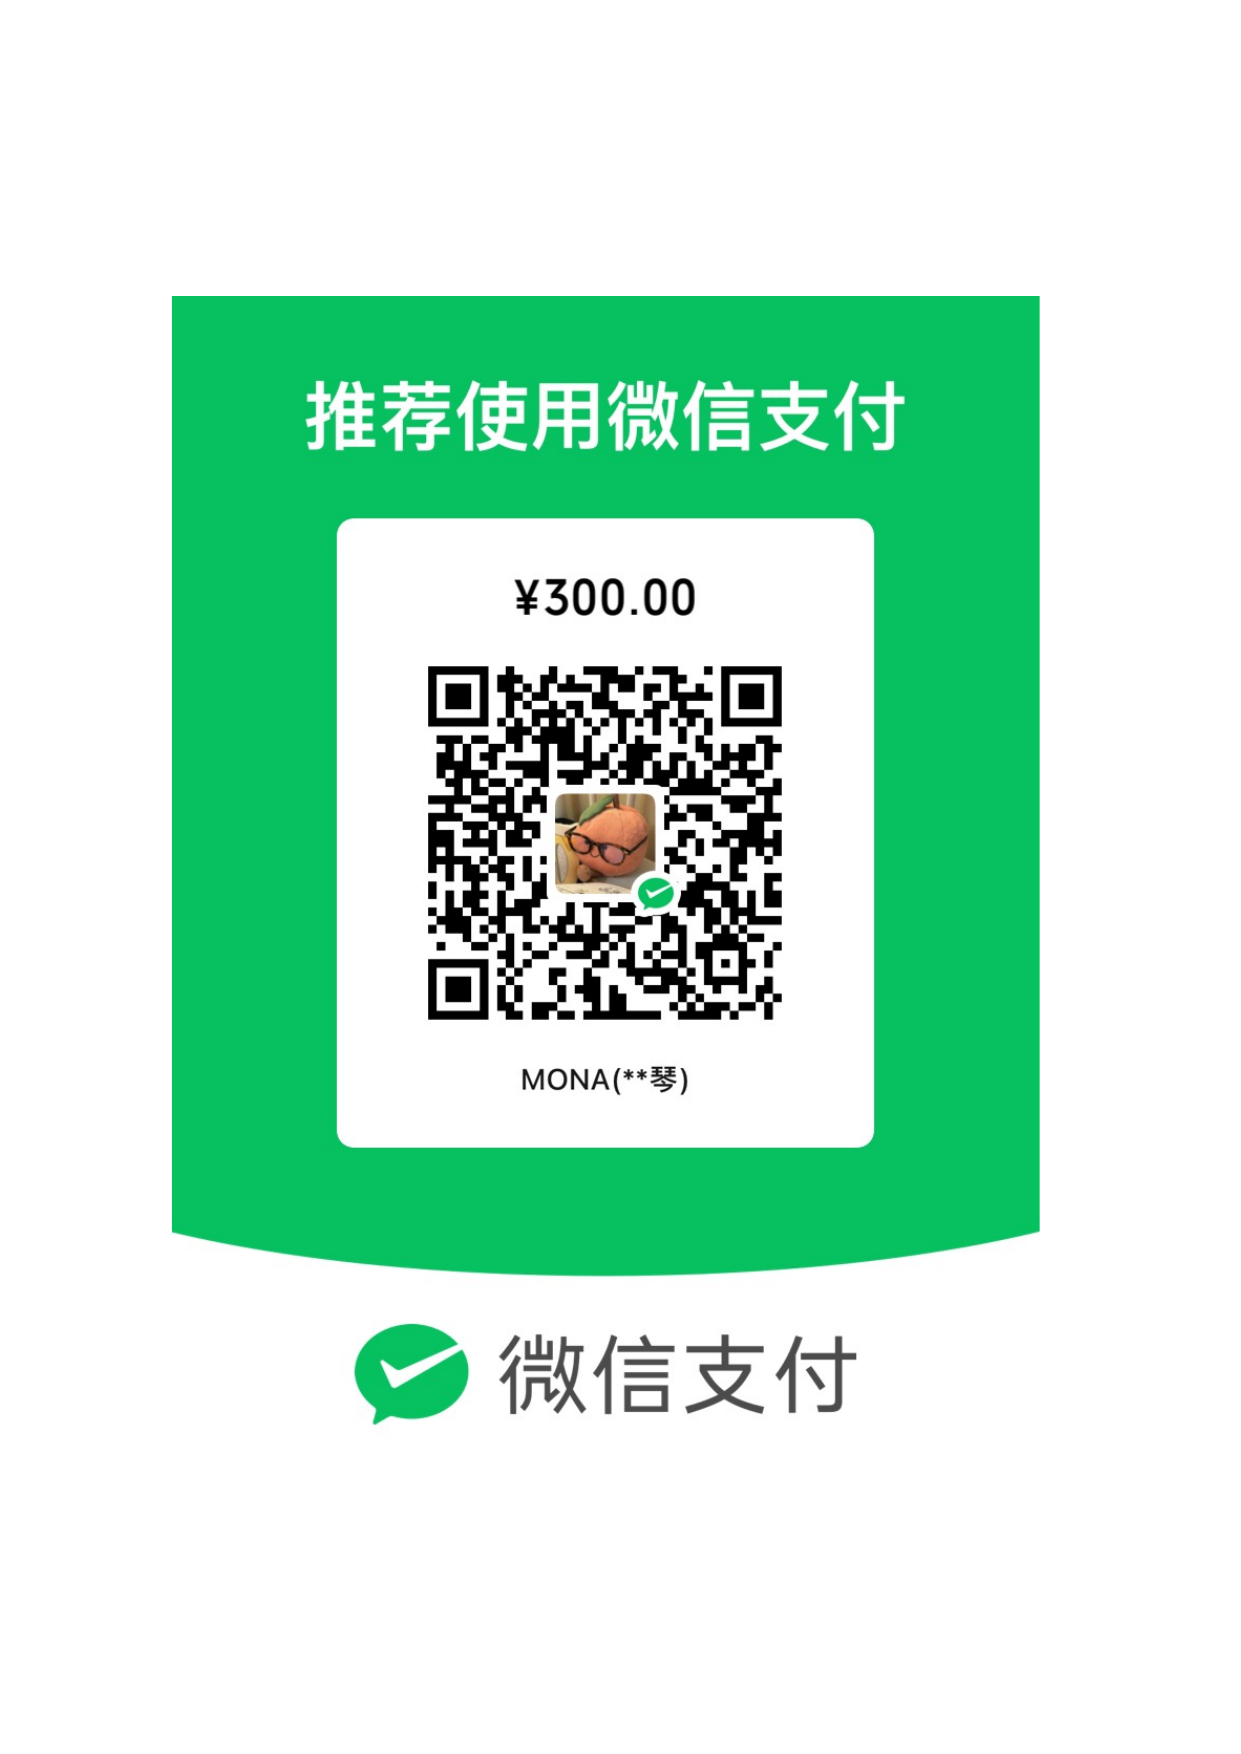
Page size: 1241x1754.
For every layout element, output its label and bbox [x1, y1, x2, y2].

picture [171, 296, 1040, 1475]
